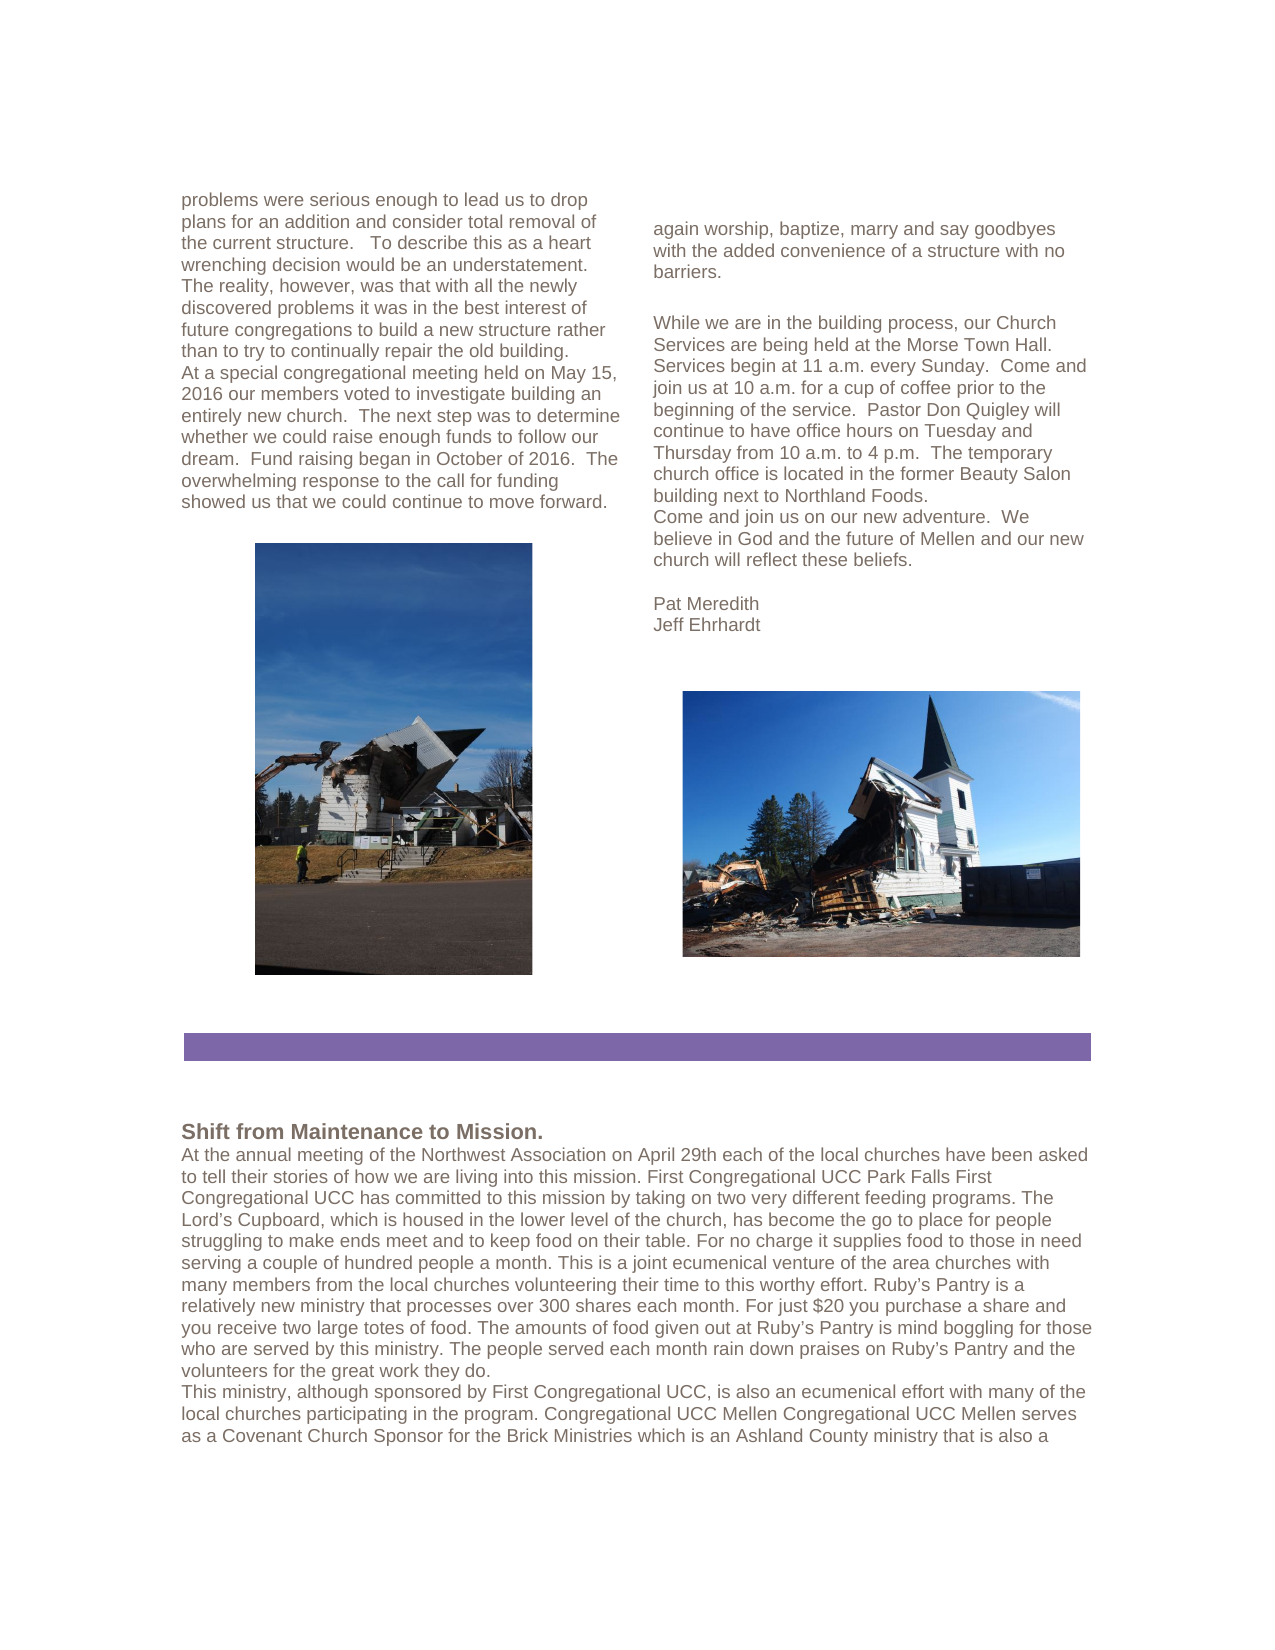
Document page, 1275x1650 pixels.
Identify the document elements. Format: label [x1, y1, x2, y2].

picture [682, 691, 1081, 957]
picture [255, 543, 533, 975]
table_header [150, 150, 1125, 1485]
